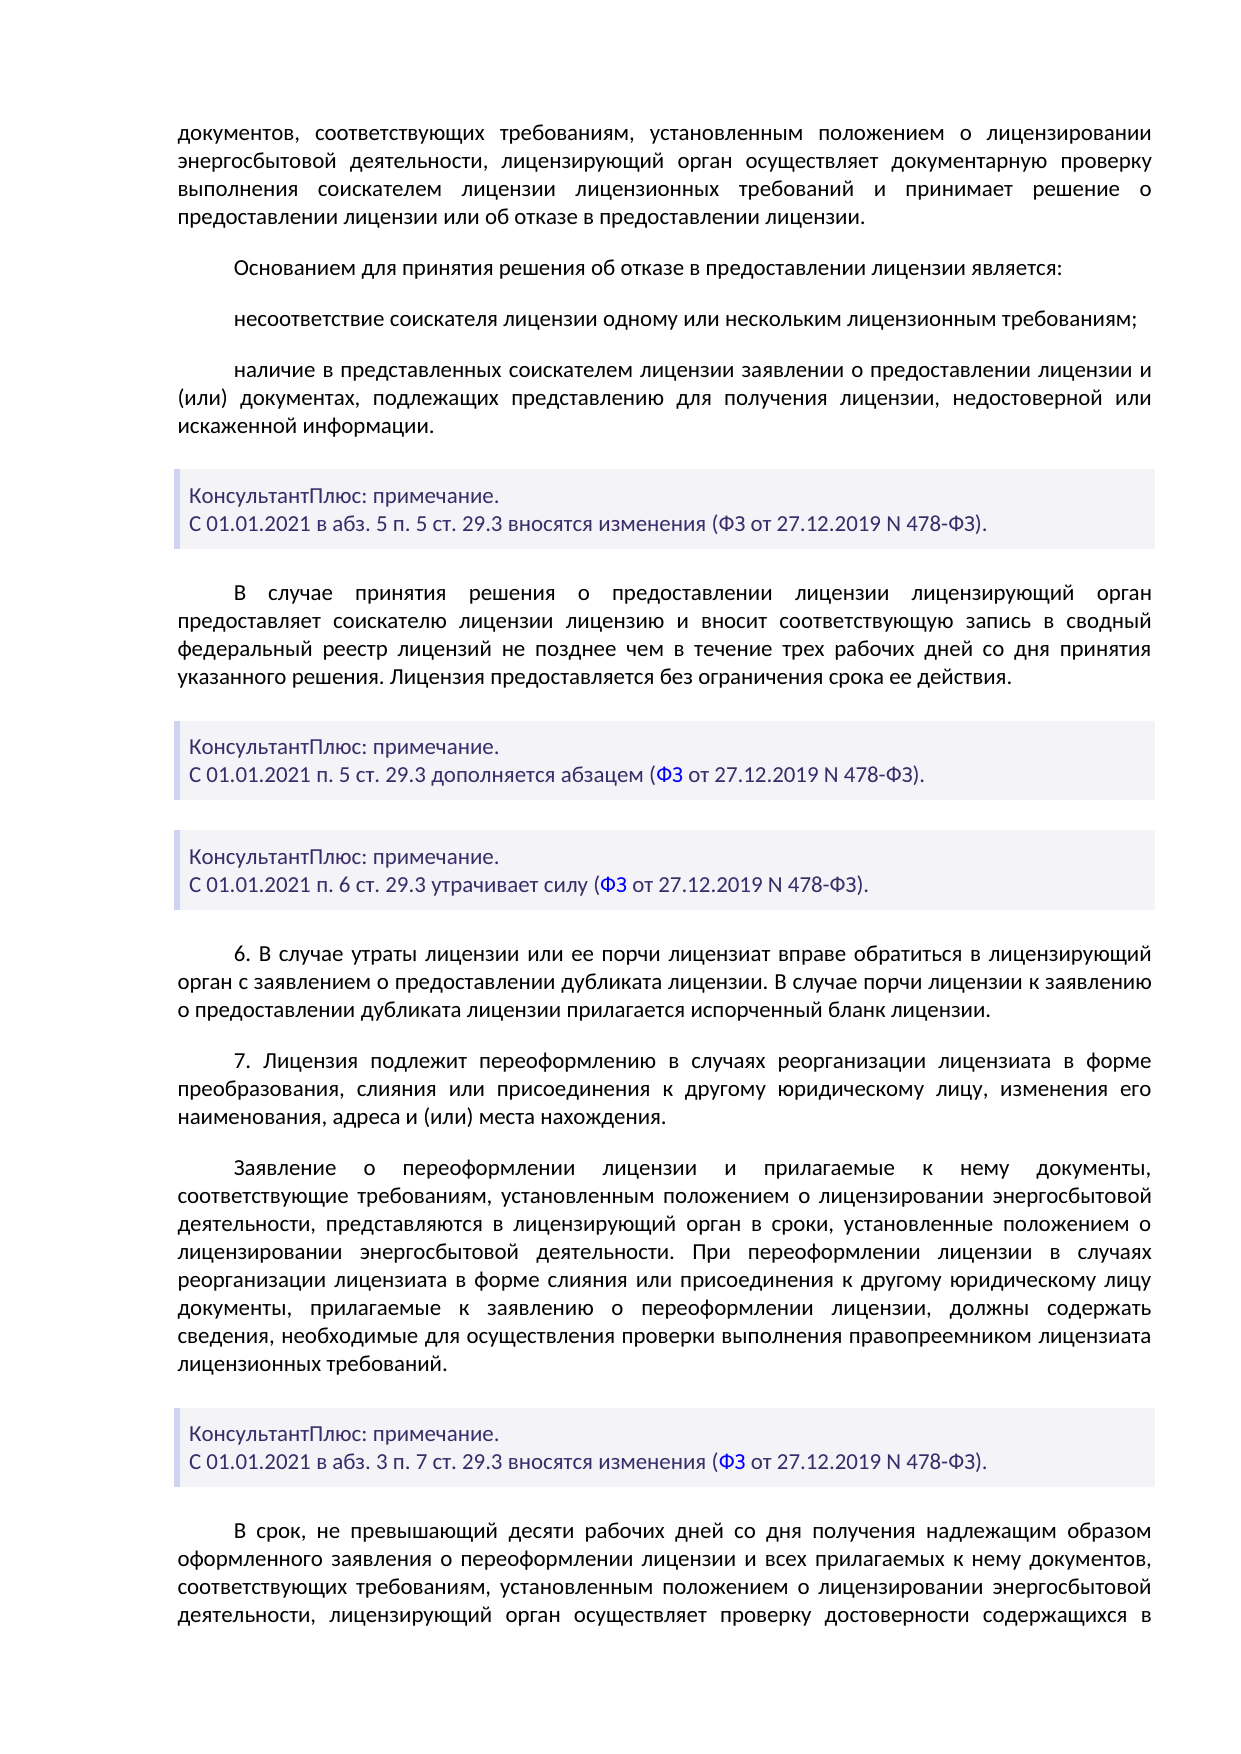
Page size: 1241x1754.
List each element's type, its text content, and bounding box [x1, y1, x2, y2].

text 7. Лицензия подлежит переоформлению в случаях реорганизации лицензиата в форме преобразования, слияния или присоединения к другому юридическому лицу, изменения его наименования, адреса и (или) места нахождения. [177, 1046, 1152, 1130]
text наличие в представленных соискателем лицензии заявлении о предоставлении лицензии и (или) документах, подлежащих представлению для получения лицензии, недостоверной или искаженной информации. [177, 355, 1152, 439]
text В случае принятия решения о предоставлении лицензии лицензирующий орган предоставляет соискателю лицензии лицензию и вносит соответствующую запись в сводный федеральный реестр лицензий не позднее чем в течение трех рабочих дней со дня принятия указанного решения. Лицензия предоставляется без ограничения срока ее действия. [177, 578, 1152, 690]
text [177, 1516, 1152, 1628]
table_header КонсультантПлюс: примечание. С 01.01.2021 в абз. 5 п. 5 ст. 29.3 вносятся изменения (ФЗ от 27.12.2019 N 478-ФЗ). [180, 469, 1149, 549]
text несоответствие соискателя лицензии одному или нескольким лицензионным требованиям; [177, 304, 1152, 332]
table_header КонсультантПлюс: примечание. С 01.01.2021 в абз. 3 п. 7 ст. 29.3 вносятся изменения (ФЗ от 27.12.2019 N 478-ФЗ). [180, 1408, 1149, 1487]
text Заявление о переоформлении лицензии и прилагаемые к нему документы, соответствующие требованиям, установленным положением о лицензировании энергосбытовой деятельности, представляются в лицензирующий орган в сроки, установленные положением о лицензировании энергосбытовой деятельности. При переоформлении лицензии в случаях реорганизации лицензиата в форме слияния или присоединения к другому юридическому лицу документы, прилагаемые к заявлению о переоформлении лицензии, должны содержать сведения, необходимые для осуществления проверки выполнения правопреемником лицензиата лицензионных требований. [177, 1153, 1152, 1377]
table_header КонсультантПлюс: примечание. С 01.01.2021 п. 6 ст. 29.3 утрачивает силу (ФЗ от 27.12.2019 N 478-ФЗ). [180, 830, 1149, 910]
text 6. В случае утраты лицензии или ее порчи лицензиат вправе обратиться в лицензирующий орган с заявлением о предоставлении дубликата лицензии. В случае порчи лицензии к заявлению о предоставлении дубликата лицензии прилагается испорченный бланк лицензии. [177, 939, 1152, 1023]
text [177, 118, 1152, 230]
table_header КонсультантПлюс: примечание. С 01.01.2021 п. 5 ст. 29.3 дополняется абзацем (ФЗ от 27.12.2019 N 478-ФЗ). [180, 721, 1149, 800]
text Основанием для принятия решения об отказе в предоставлении лицензии является: [177, 253, 1152, 281]
